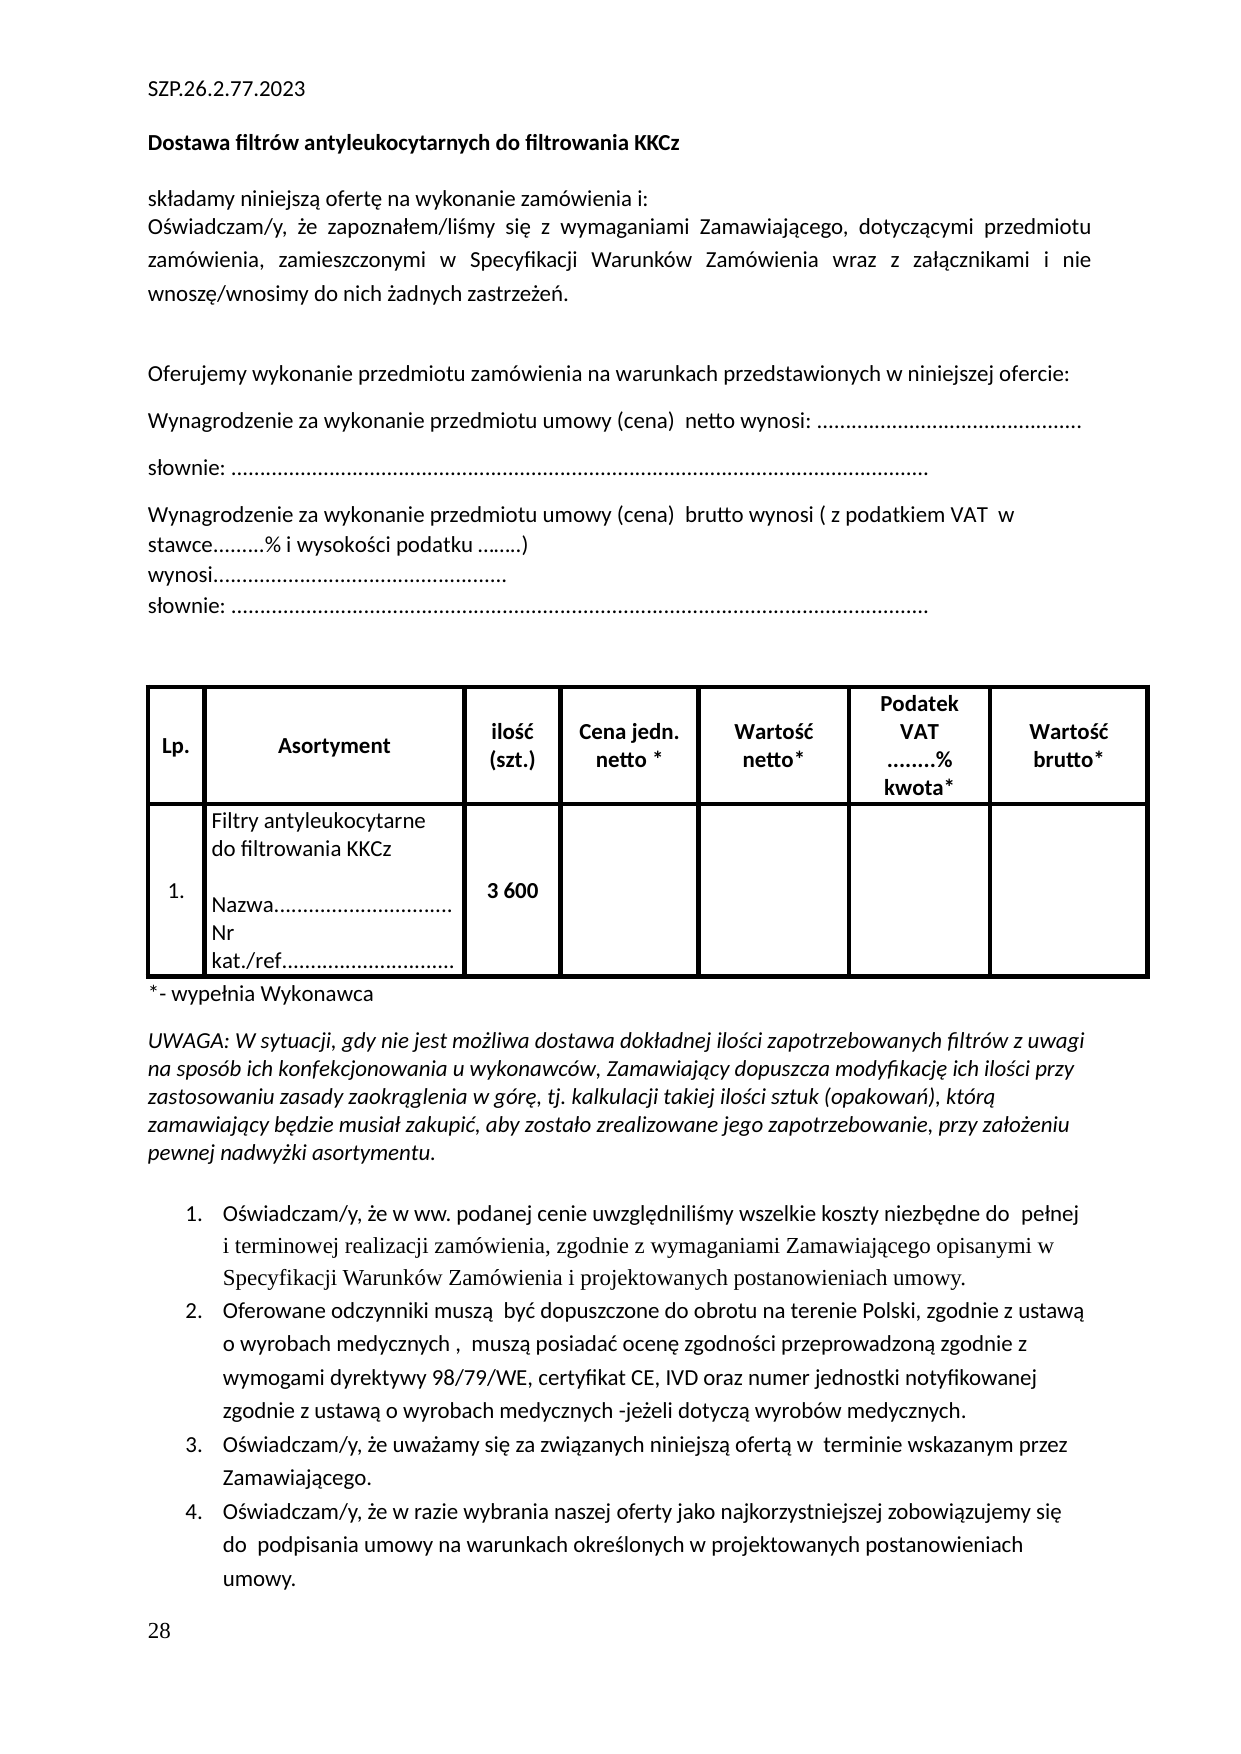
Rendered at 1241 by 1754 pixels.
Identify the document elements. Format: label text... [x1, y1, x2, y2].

table_cell [992, 806, 1145, 974]
table_cell 1. [150, 806, 202, 974]
text słownie: ......................................................................................................................... [148, 453, 1093, 481]
table_header Asortyment [207, 689, 462, 801]
table_header Wartość netto* [701, 689, 847, 801]
list Oferowane odczynniki muszą być dopuszczone do obrotu na terenie Polski, zgodnie z ustawą o wyrobach medycznych , muszą posiadać ocenę zgodności przeprowadzoną zgodnie z wymogami dyrektywy 98/79/WE, certyfikat CE, IVD oraz numer jednostki notyfikowanej zgodnie z ustawą o wyrobach medycznych -jeżeli dotyczą wyrobów medycznych. [185, 1296, 1093, 1424]
text składamy niniejszą ofertę na wykonanie zamówienia i: [148, 184, 1093, 212]
text UWAGA: W sytuacji, gdy nie jest możliwa dostawa dokładnej ilości zapotrzebowanych filtrów z uwagi na sposób ich konfekcjonowania u wykonawców, Zamawiający dopuszcza modyfikację ich ilości przy zastosowaniu zasady zaokrąglenia w górę, tj. kalkulacji takiej ilości sztuk (opakowań), którą zamawiający będzie musiał zakupić, aby zostało zrealizowane jego zapotrzebowanie, przy założeniu pewnej nadwyżki asortymentu. [148, 1026, 1093, 1166]
table_cell [701, 806, 847, 974]
text Wynagrodzenie za wykonanie przedmiotu umowy (cena) netto wynosi: .............................................. [148, 406, 1093, 434]
list Oświadczam/y, że w razie wybrania naszej oferty jako najkorzystniejszej zobowiązujemy się do podpisania umowy na warunkach określonych w projektowanych postanowieniach umowy. [185, 1497, 1093, 1592]
table_header ilość (szt.) [467, 689, 558, 801]
text Oświadczam/y, że zapoznałem/liśmy się z wymaganiami Zamawiającego, dotyczącymi przedmiotu zamówienia, zamieszczonymi w Specyfikacji Warunków Zamówienia wraz z załącznikami i nie wnoszę/wnosimy do nich żadnych zastrzeżeń. [148, 212, 1093, 307]
list Dostawa filtrów antyleukocytarnych do filtrowania KKCz [148, 128, 1093, 156]
text *- wypełnia Wykonawca [148, 979, 1093, 1007]
table_header Cena jedn. netto * [563, 689, 696, 801]
table_cell 3 600 [467, 806, 558, 974]
text Wynagrodzenie za wykonanie przedmiotu umowy (cena) brutto wynosi ( z podatkiem VAT w stawce.........% i wysokości podatku ……..) wynosi................................................... słownie: ......................................................................................................................... [148, 500, 1093, 619]
list Oświadczam/y, że uważamy się za związanych niniejszą ofertą w terminie wskazanym przez Zamawiającego. [185, 1430, 1093, 1491]
table_header Lp. [150, 689, 202, 801]
table_header Wartość brutto* [992, 689, 1145, 801]
list Oświadczam/y, że w ww. podanej cenie uwzględniliśmy wszelkie koszty niezbędne do pełnej i terminowej realizacji zamówienia, zgodnie z wymaganiami Zamawiającego opisanymi w Specyfikacji Warunków Zamówienia i projektowanych postanowieniach umowy. [185, 1199, 1093, 1291]
table_cell [563, 806, 696, 974]
text Oferujemy wykonanie przedmiotu zamówienia na warunkach przedstawionych w niniejszej ofercie: [148, 359, 1093, 388]
table_cell [851, 806, 988, 974]
table_header Podatek VAT ........% kwota* [851, 689, 988, 801]
table_cell Filtry antyleukocytarne do filtrowania KKCz Nazwa............................... Nr kat./ref.............................. [207, 806, 462, 974]
